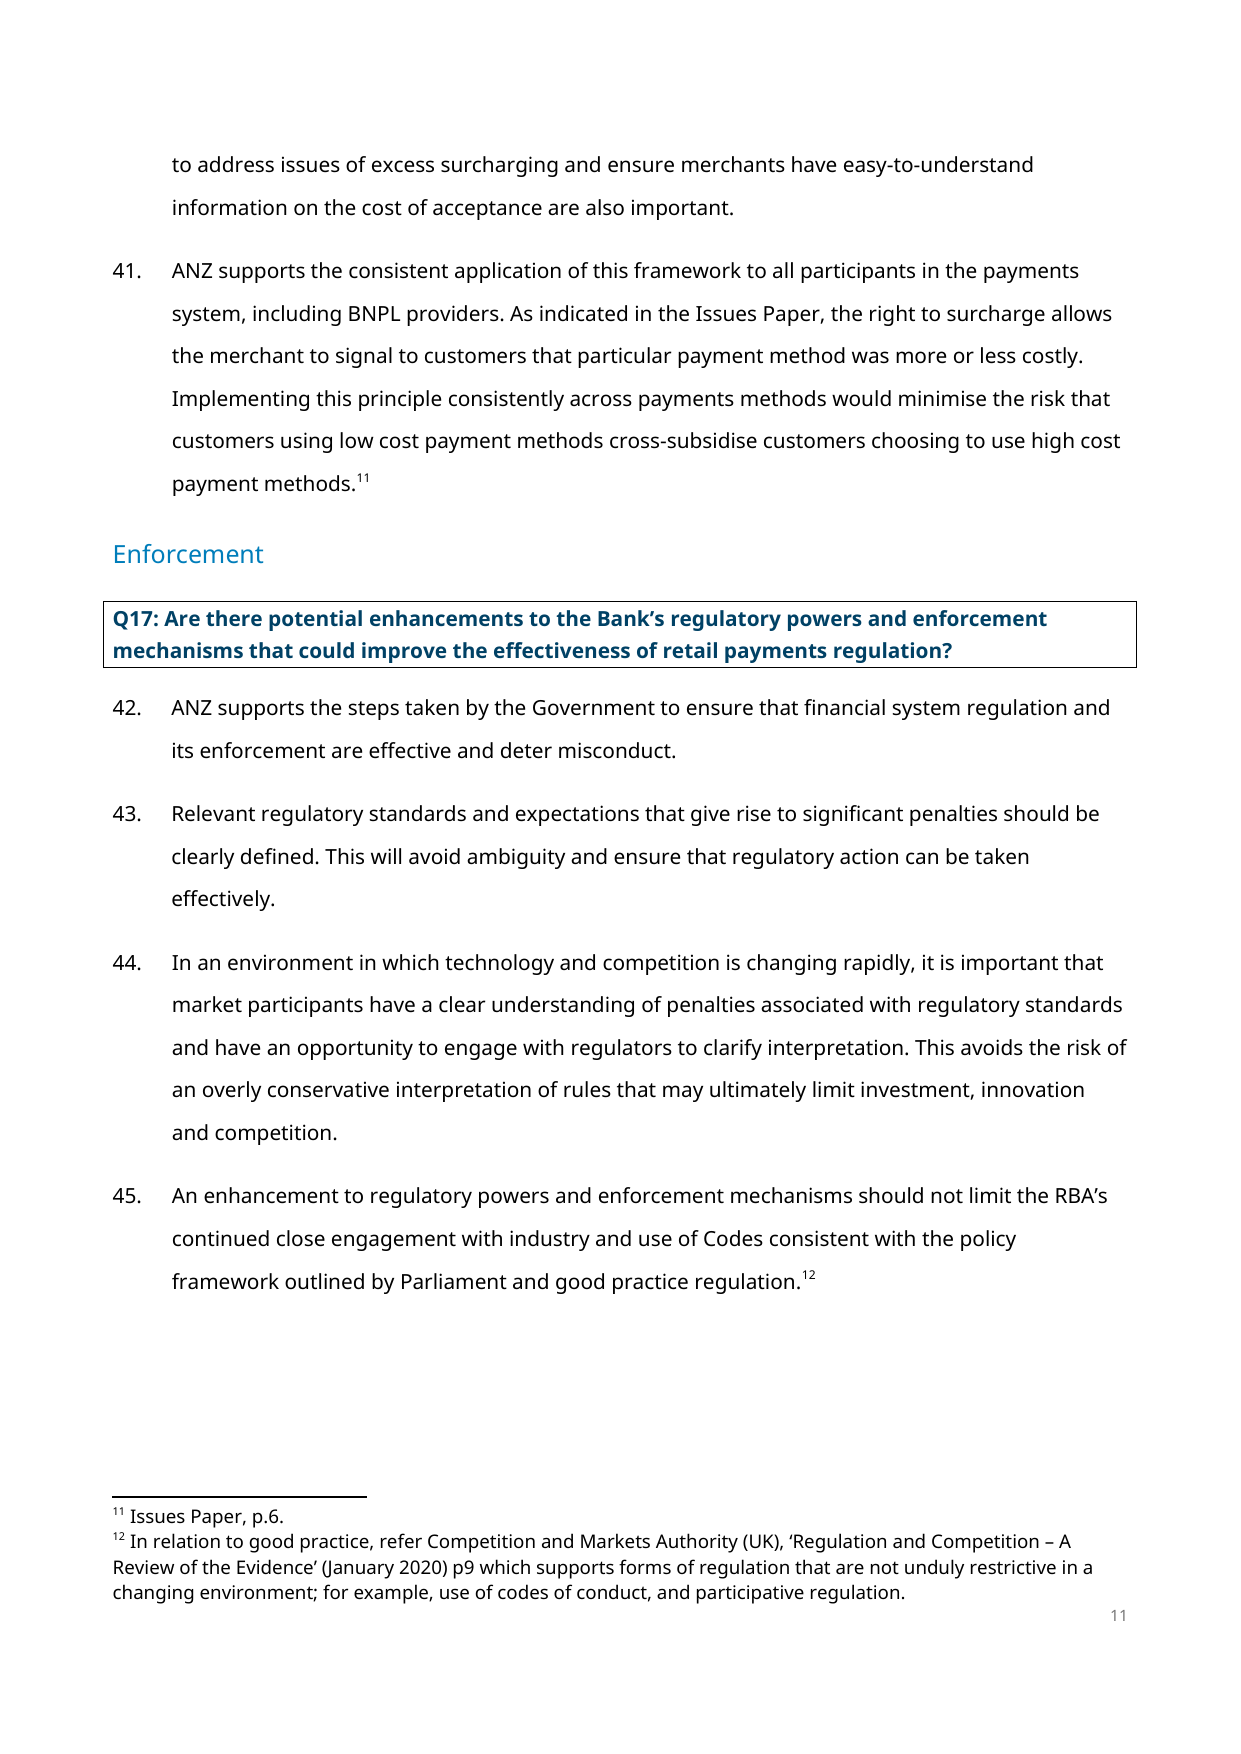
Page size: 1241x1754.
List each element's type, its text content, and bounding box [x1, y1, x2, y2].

list ANZ supports the consistent application of this framework to all participants in the payments system, including BNPL providers. As indicated in the Issues Paper, the right to surcharge allows the merchant to signal to customers that particular payment method was more or less costly. Implementing this principle consistently across payments methods would minimise the risk that customers using low cost payment methods cross-subsidise customers choosing to use high cost payment methods. [112, 256, 1128, 497]
subtitle Enforcement [112, 537, 1128, 571]
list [112, 150, 1128, 221]
list In an environment in which technology and competition is changing rapidly, it is important that market participants have a clear understanding of penalties associated with regulatory standards and have an opportunity to engage with regulators to clarify interpretation. This avoids the risk of an overly conservative interpretation of rules that may ultimately limit investment, innovation and competition. [112, 948, 1128, 1147]
list ANZ supports the steps taken by the Government to ensure that financial system regulation and its enforcement are effective and deter misconduct. [112, 693, 1128, 764]
list An enhancement to regulatory powers and enforcement mechanisms should not limit the RBA’s continued close engagement with industry and use of Codes consistent with the policy framework outlined by Parliament and good practice regulation. [112, 1182, 1128, 1295]
list Relevant regulatory standards and expectations that give rise to significant penalties should be clearly defined. This will avoid ambiguity and ensure that regulatory action can be taken effectively. [112, 799, 1128, 913]
text Q17: Are there potential enhancements to the Bank’s regulatory powers and enforcement mechanisms that could improve the effectiveness of retail payments regulation? [104, 602, 1136, 667]
